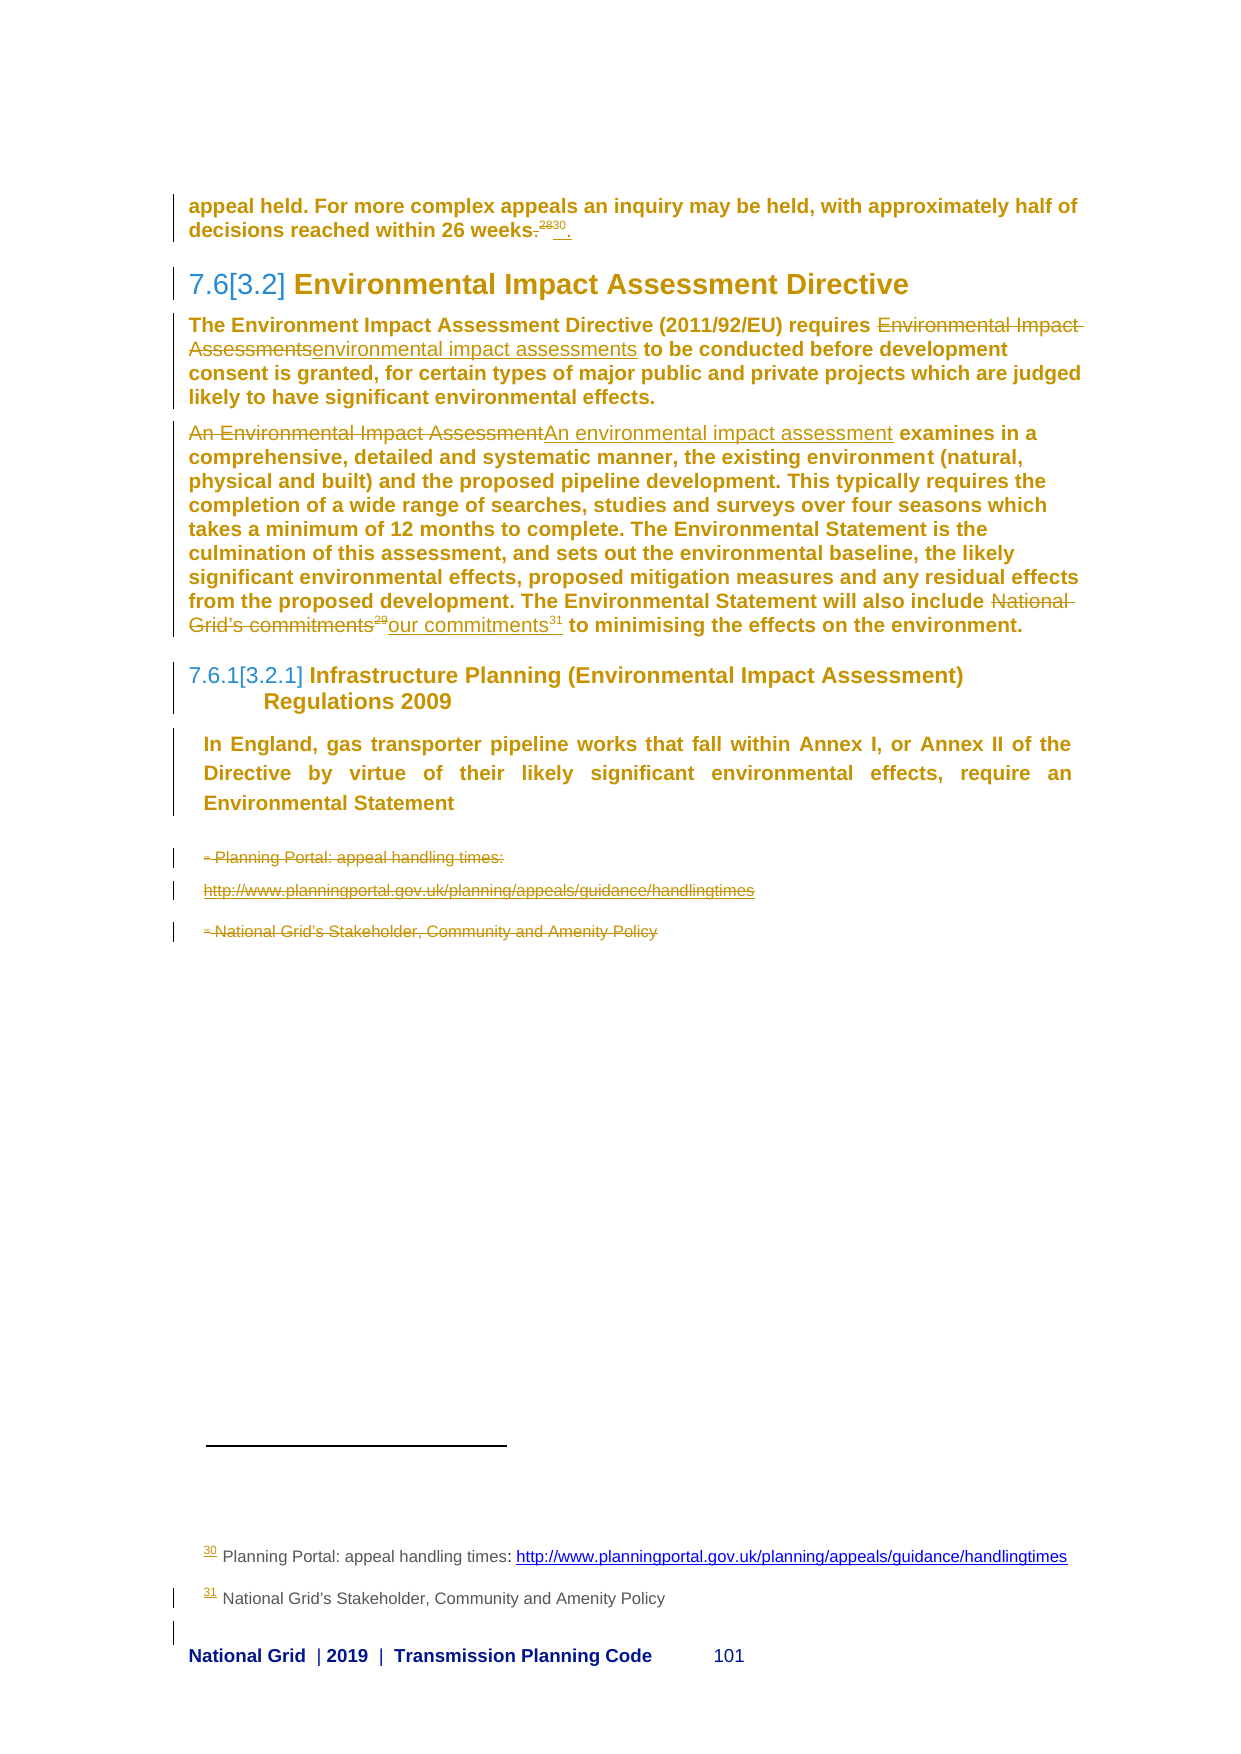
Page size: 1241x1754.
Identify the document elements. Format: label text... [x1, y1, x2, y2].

text The Environment Impact Assessment Directive (2011/92/EU) requires to be conducted before development consent is granted, for certain types of major public and private projects which are judged likely to have significant environmental effects. [188, 313, 1088, 408]
subtitle Infrastructure Planning (Environmental Impact Assessment) Regulations 2009 [188, 662, 1088, 714]
text planning permission is refused, an appeal can be submitted within 6 months to the Secretary of State for Communities and Local Government in England and Wales, or the First Minister in Scotland. A Planning Inspector or Scottish Reporter would be appointed to hear the appeal, which may be in the form or written representations, hearing or inquiry. The time from submission of appeal to receipt of a decision depends on the size, scale and complexity of the project and the reasons for refusal, and the type of appeal held. For more complex appeals an inquiry may be held, with approximately half of decisions reached within 26 weeks [188, 194, 1088, 242]
text examines in a comprehensive, detailed and systematic manner, the existing environment (natural, physical and built) and the proposed pipeline development. This typically requires the completion of a wide range of searches, studies and surveys over four seasons which takes a minimum of 12 months to complete. The Environmental Statement is the culmination of this assessment, and sets out the environmental baseline, the likely significant environmental effects, proposed mitigation measures and any residual effects from the proposed development. The Environmental Statement will also include to minimising the effects on the environment. [188, 421, 1088, 637]
text In England, gas transporter pipeline works that fall within Annex I, or Annex II of the Directive by virtue of their likely significant environmental effects, require an Environmental Statement [203, 728, 1073, 816]
subtitle Environmental Impact Assessment Directive [188, 267, 1088, 300]
